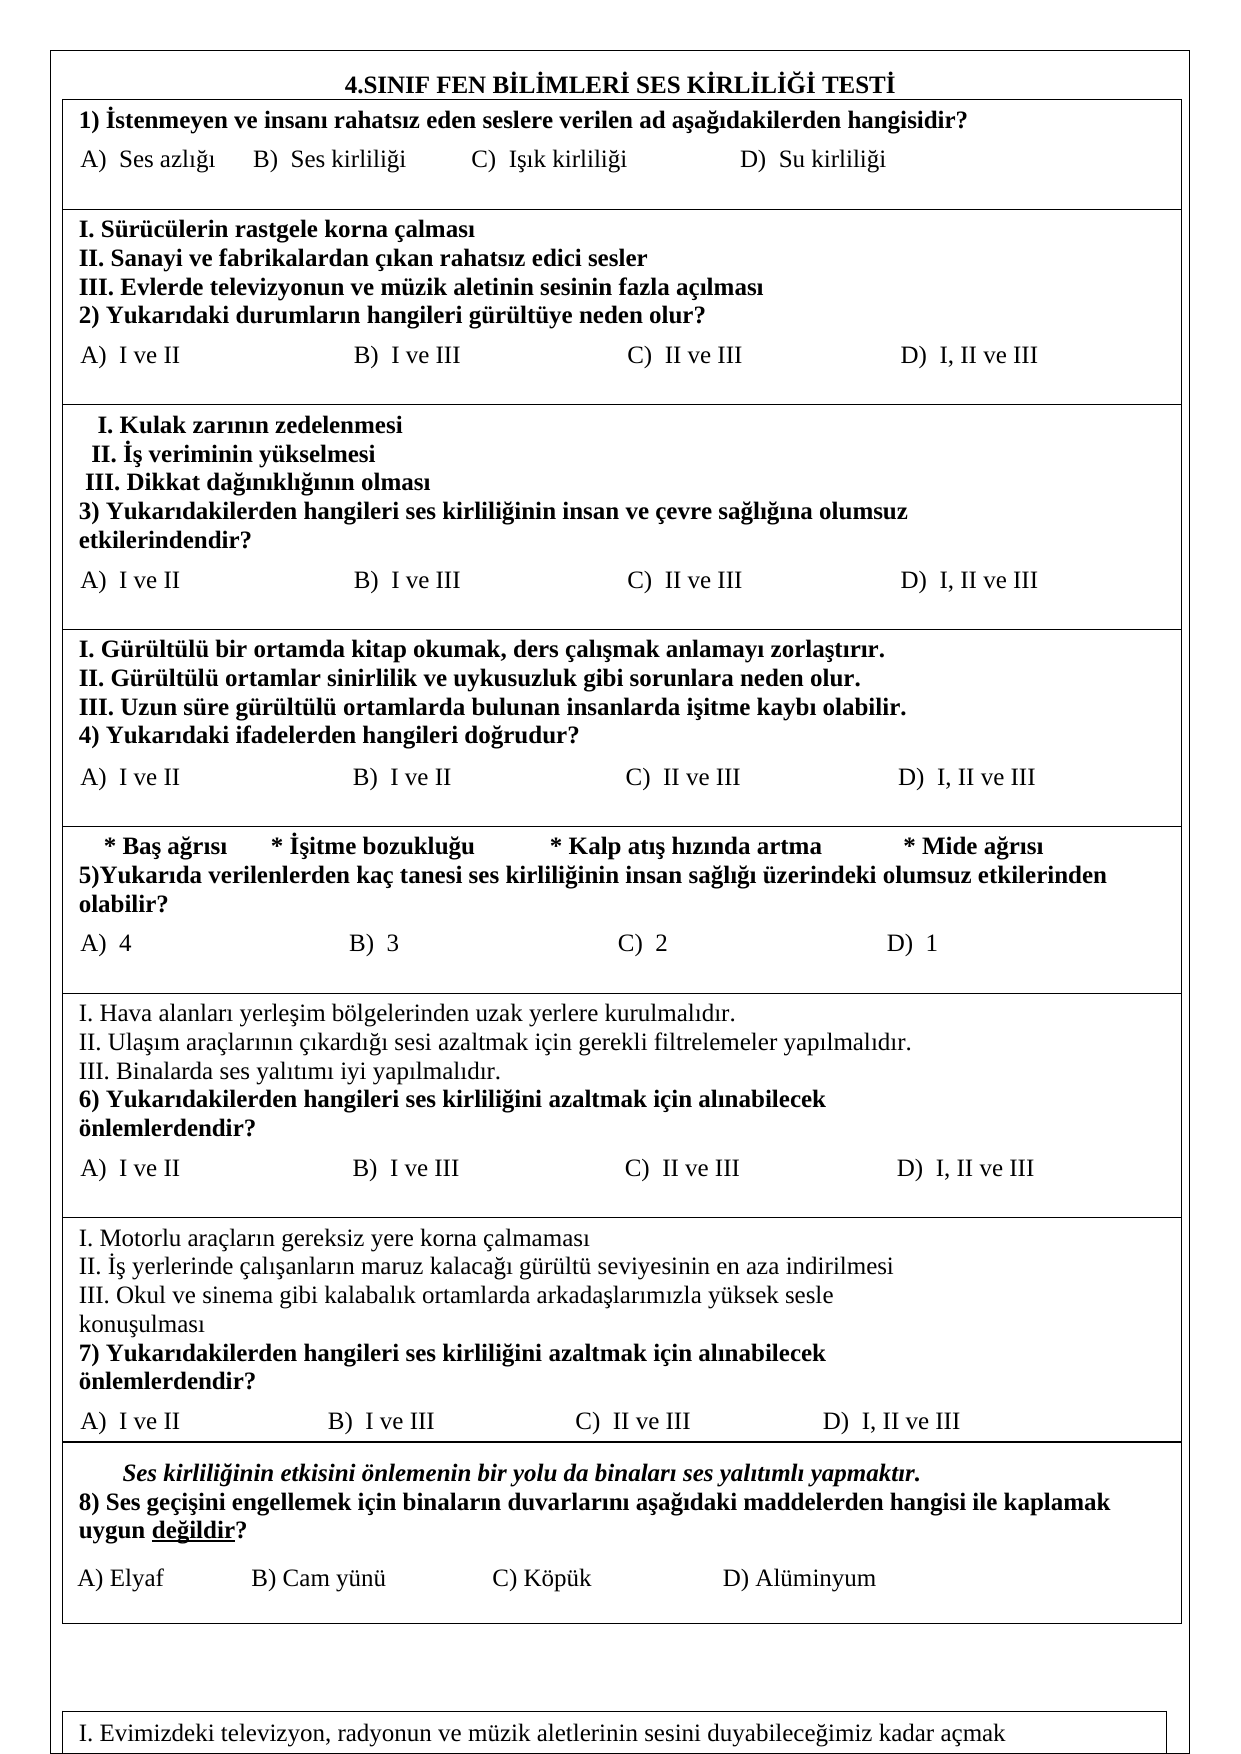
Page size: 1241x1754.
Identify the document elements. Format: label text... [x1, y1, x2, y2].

table_cell [63, 827, 74, 992]
table_header [63, 100, 74, 208]
table_cell [1168, 994, 1181, 1217]
table_cell [1168, 1218, 1181, 1441]
table_header [1142, 1712, 1166, 1753]
text 4.SINIF FEN BİLİMLERİ SES KİRLİLİĞİ TESTİ [74, 70, 1167, 99]
table_header [63, 1712, 74, 1753]
table_cell [63, 1443, 1181, 1623]
table_cell [1173, 210, 1181, 404]
table_cell [63, 210, 74, 404]
table_cell [63, 1218, 74, 1441]
table_cell [63, 994, 74, 1217]
table_cell [63, 630, 1181, 826]
table_cell [63, 405, 1181, 629]
